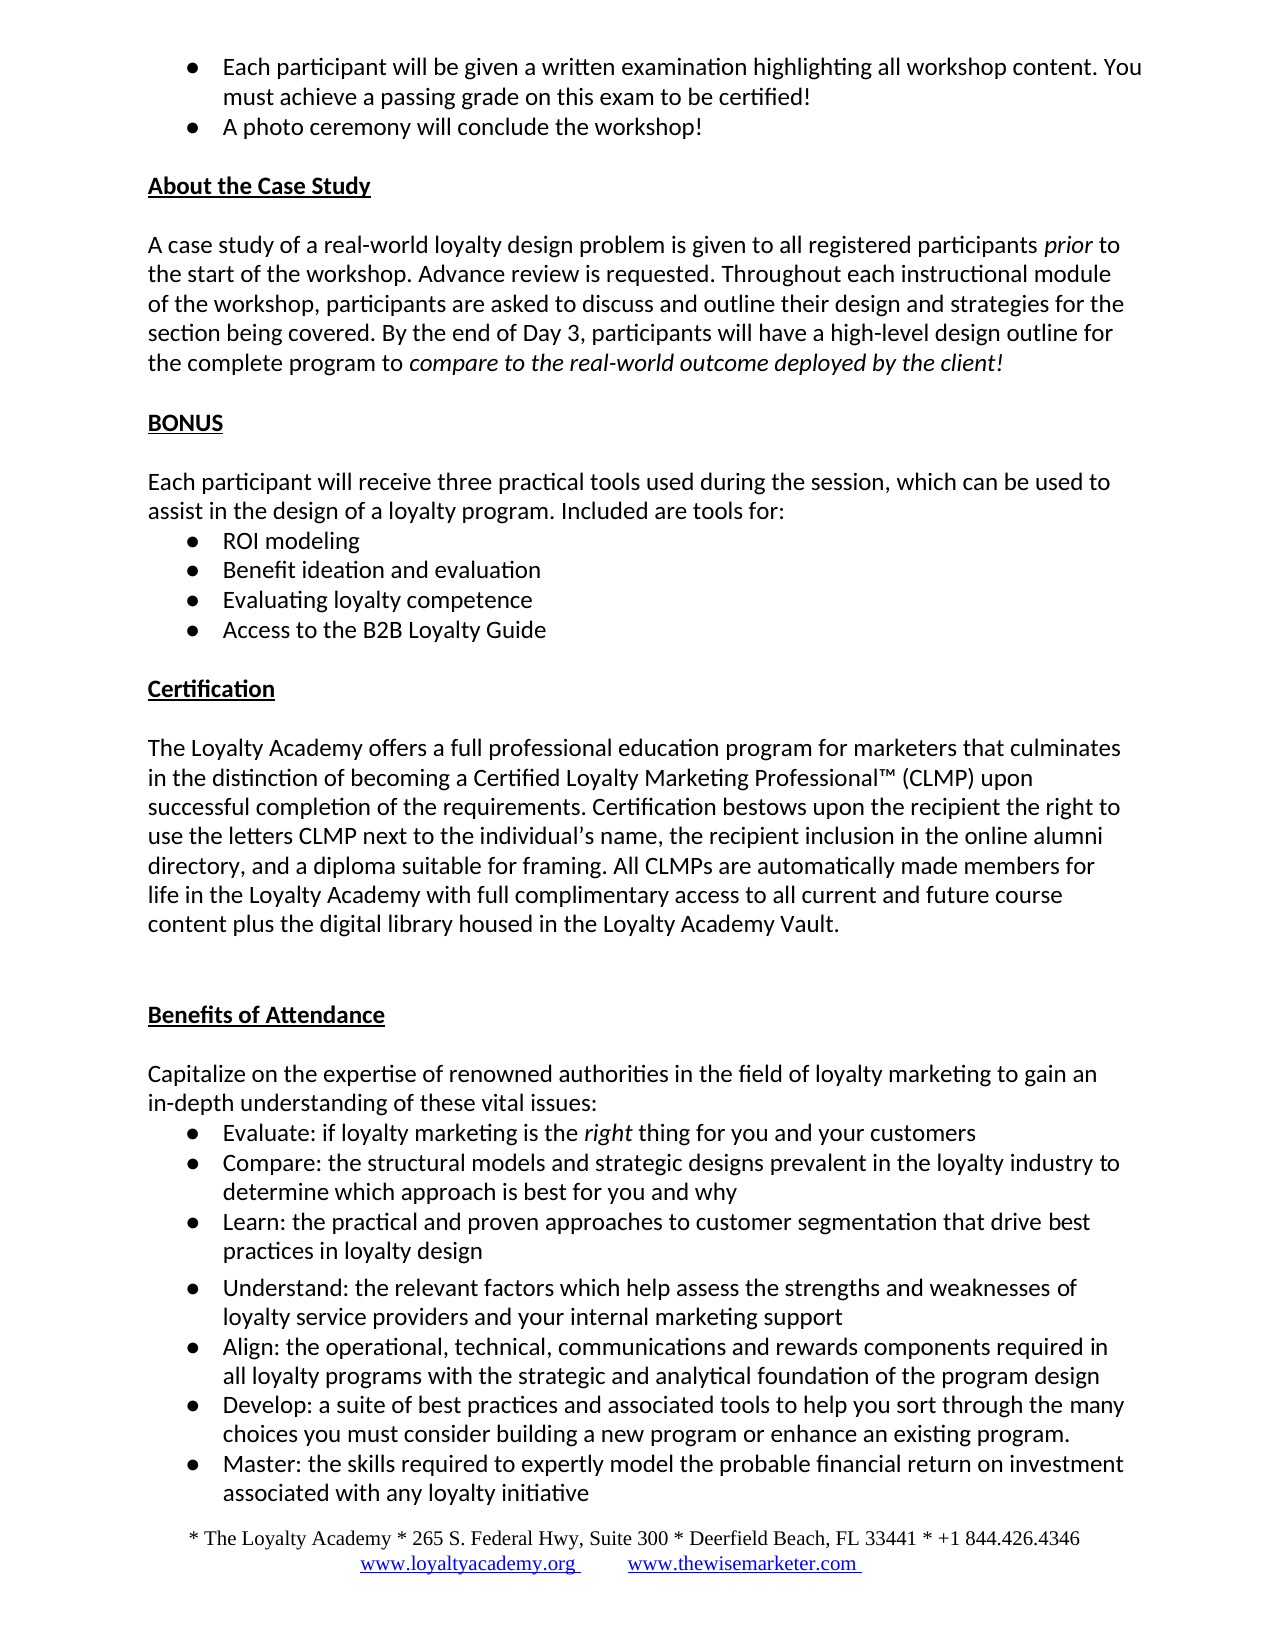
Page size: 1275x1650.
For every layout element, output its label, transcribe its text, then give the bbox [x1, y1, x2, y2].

list Evaluate: if loyalty marketing is the right thing for you and your customers [185, 1118, 1154, 1148]
text A case study of a real-world loyalty design problem is given to all registered participants prior to the start of the workshop. Advance review is requested. Throughout each instructional module of the workshop, participants are asked to discuss and outline their design and strategies for the section being covered. By the end of Day 3, participants will have a high-level design outline for the complete program to compare to the real-world outcome deployed by the client! [148, 231, 1127, 377]
list Understand: the relevant factors which help assess the strengths and weaknesses of loyalty service providers and your internal marketing support [185, 1273, 1078, 1332]
list Master: the skills required to expertly model the probable financial return on investment associated with any loyalty initiative [185, 1449, 1125, 1508]
subtitle BONUS [148, 407, 1154, 437]
list A photo ceremony will conclude the workshop! [185, 111, 1154, 142]
list Align: the operational, technical, communications and rewards components required in all loyalty programs with the strategic and analytical foundation of the program design [185, 1332, 1109, 1390]
list Access to the B2B Loyalty Guide [185, 614, 1154, 644]
list Evaluating loyalty competence [185, 585, 1154, 614]
list Each participant will be given a written examination highlighting all workshop content. You must achieve a passing grade on this exam to be certified! [185, 52, 1154, 111]
subtitle Benefits of Attendance [148, 999, 1154, 1030]
subtitle About the Case Study [148, 170, 1154, 201]
subtitle Certification [148, 673, 1154, 704]
text Capitalize on the expertise of renowned authorities in the field of loyalty marketing to gain an in-depth understanding of these vital issues: [148, 1059, 1099, 1118]
list ROI modeling [185, 526, 1154, 555]
list Develop: a suite of best practices and associated tools to help you sort through the many choices you must consider building a new program or enhance an existing program. [185, 1391, 1126, 1449]
text The Loyalty Academy offers a full professional education program for marketers that culminates in the distinction of becoming a Certified Loyalty Marketing Professional™ (CLMP) upon successful completion of the requirements. Certification bestows upon the recipient the right to use the letters CLMP next to the individual’s name, the recipient inclusion in the online alumni directory, and a diploma suitable for framing. All CLMPs are automatically made members for life in the Loyalty Academy with full complimentary access to all current and future course content plus the digital library housed in the Loyalty Academy Vault. [148, 733, 1123, 939]
text Each participant will receive three practical tools used during the session, which can be used to assist in the design of a loyalty program. Included are tools for: [148, 467, 1114, 526]
list Benefit ideation and evaluation [185, 555, 1154, 585]
list Learn: the practical and proven approaches to customer segmentation that drive best practices in loyalty design [185, 1207, 1092, 1265]
list Compare: the structural models and strategic designs prevalent in the loyalty industry to determine which approach is best for you and why [185, 1148, 1121, 1206]
